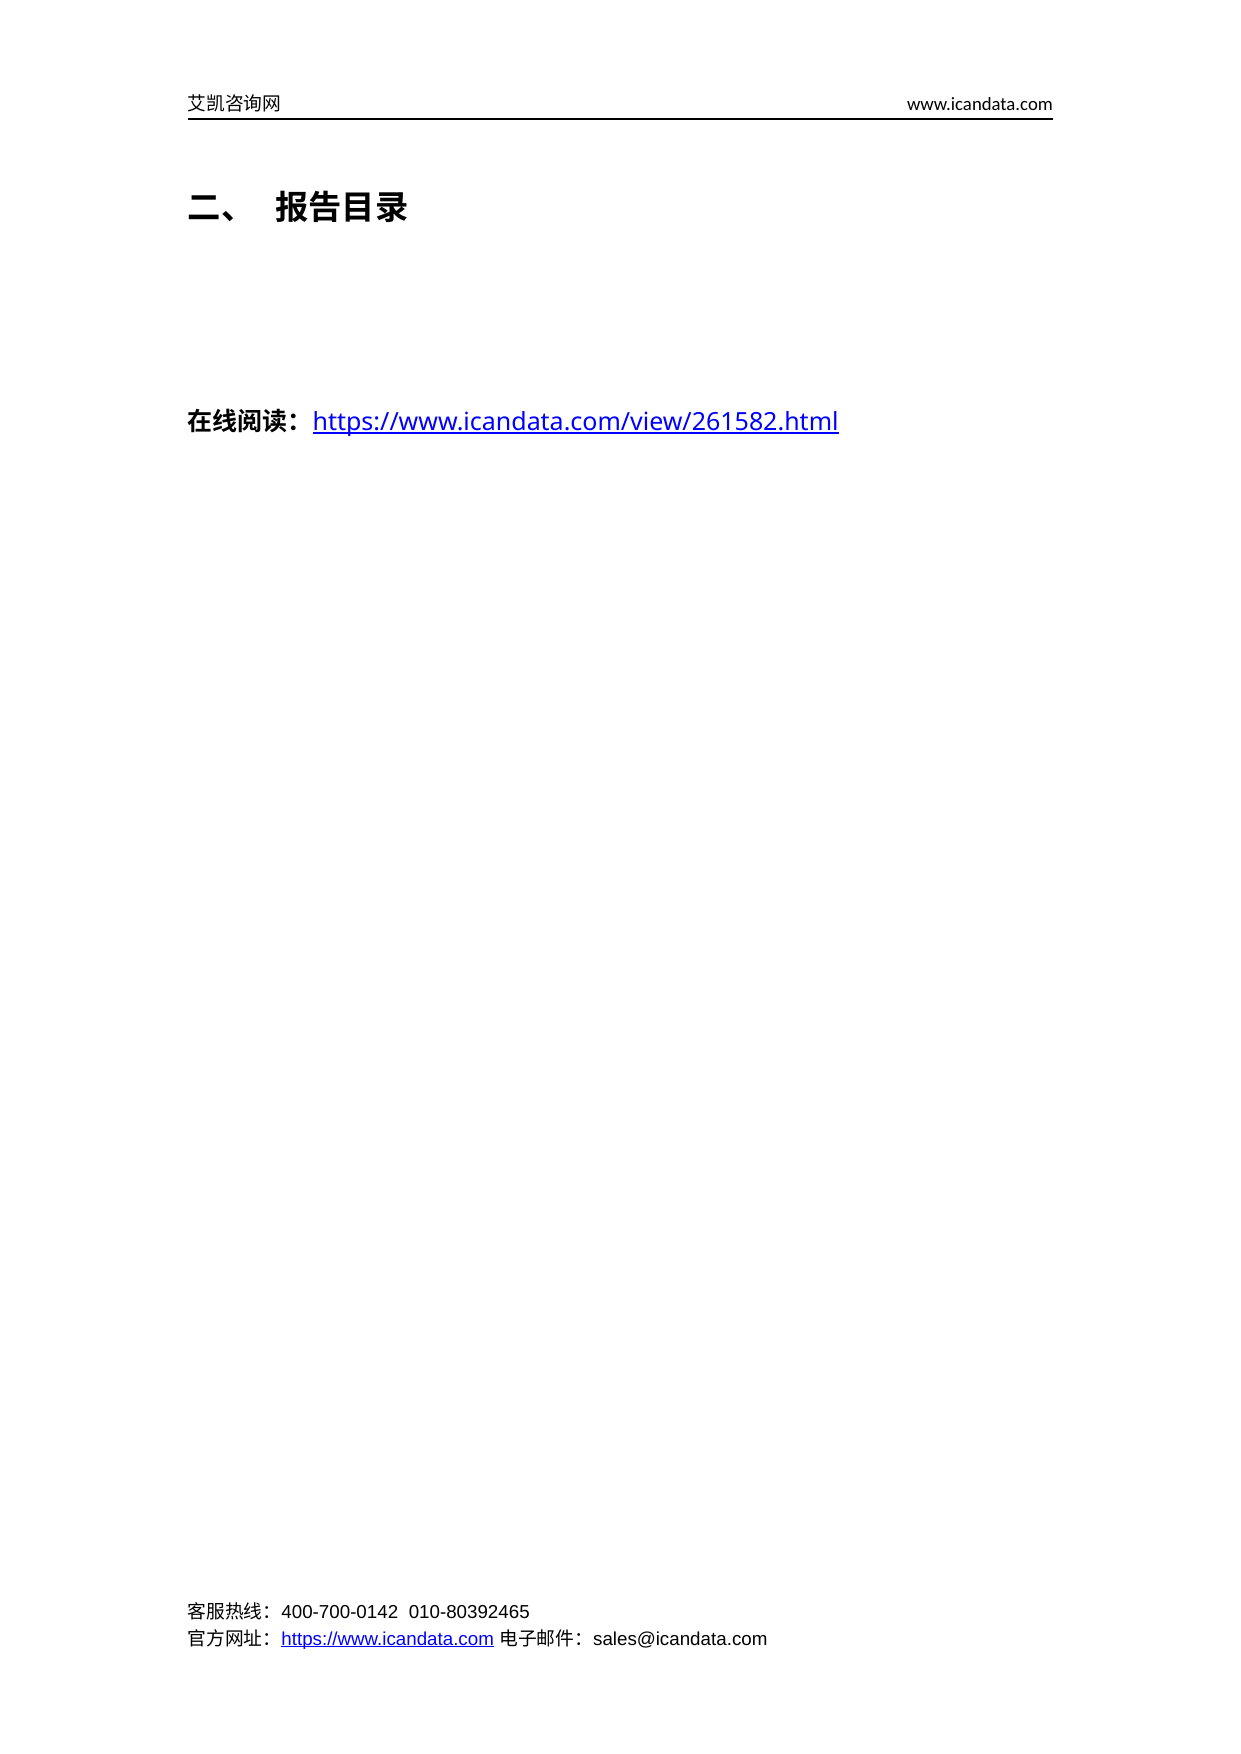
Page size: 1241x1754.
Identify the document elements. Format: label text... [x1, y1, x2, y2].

subtitle 报告目录 [187, 172, 1053, 237]
text 在线阅读：https://www.icandata.com/view/261582.html [187, 387, 1053, 452]
